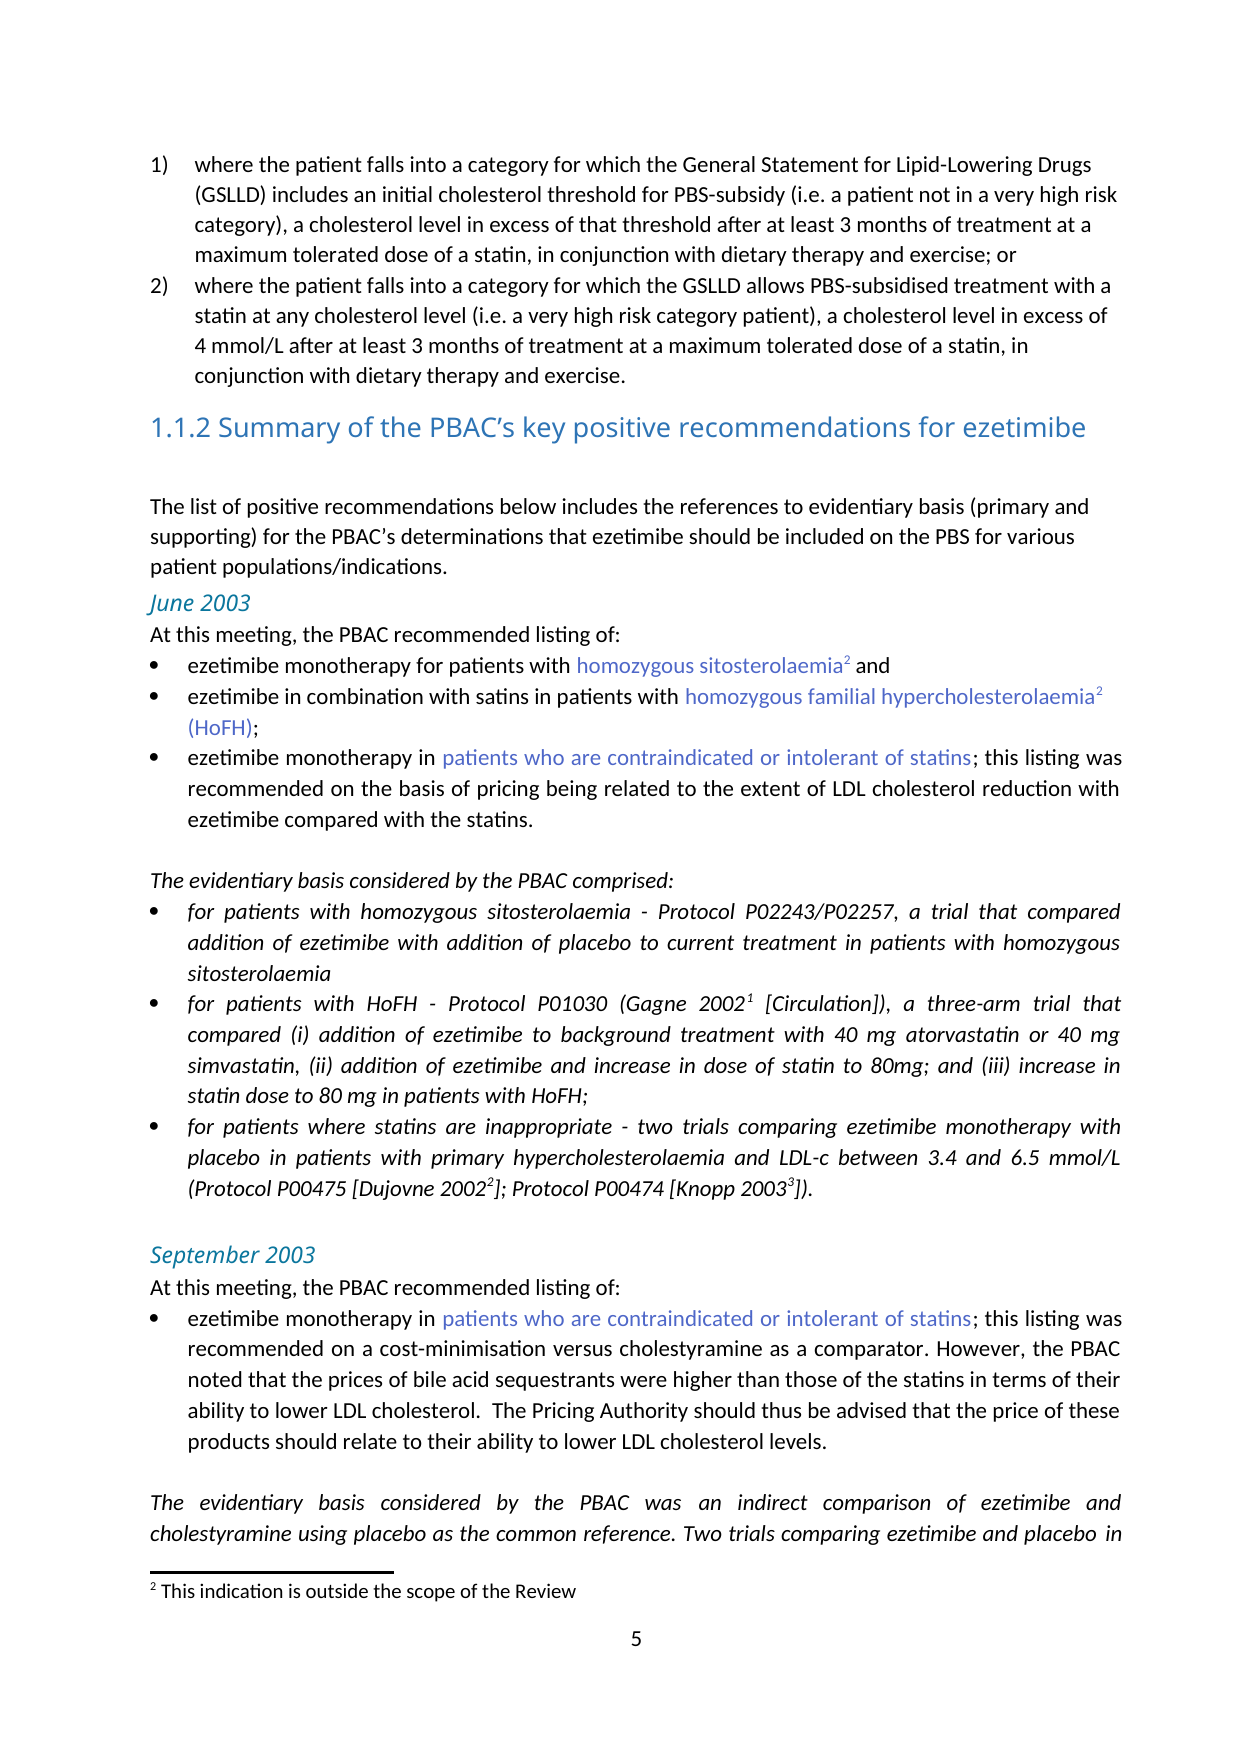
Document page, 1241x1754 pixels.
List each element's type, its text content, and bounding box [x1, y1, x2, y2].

list for patients with homozygous sitosterolaemia - Protocol P02243/P02257, a trial that compared addition of ezetimibe with addition of placebo to current treatment in patients with homozygous sitosterolaemia [150, 897, 1122, 987]
list for patients where statins are inappropriate - two trials comparing ezetimibe monotherapy with placebo in patients with primary hypercholesterolaemia and LDL-c between 3.4 and 6.5 mmol/L (Protocol P00475 [Dujovne 2002]; Protocol P00474 [Knopp 2003]). [150, 1112, 1122, 1202]
list ezetimibe monotherapy for patients with homozygous sitosterolaemia and [150, 651, 1122, 679]
subtitle 1.1.2 Summary of the PBAC’s key positive recommendations for ezetimibe [150, 408, 1122, 445]
text June 2003 [150, 587, 1122, 618]
list ezetimibe monotherapy in patients who are contraindicated or intolerant of statins; this listing was recommended on the basis of pricing being related to the extent of LDL cholesterol reduction with ezetimibe compared with the statins. [150, 743, 1122, 833]
text The list of positive recommendations below includes the references to evidentiary basis (primary and supporting) for the PBAC’s determinations that ezetimibe should be included on the PBS for various patient populations/indications. [150, 492, 1122, 581]
text At this meeting, the PBAC recommended listing of: [150, 621, 1122, 649]
list ezetimibe in combination with satins in patients with homozygous familial hypercholesterolaemia2 (HoFH); [150, 682, 1122, 741]
text The evidentiary basis considered by the PBAC comprised: [150, 866, 1122, 894]
text At this meeting, the PBAC recommended listing of: [150, 1273, 1122, 1301]
list where the patient falls into a category for which the GSLLD allows PBS-subsidised treatment with a statin at any cholesterol level (i.e. a very high risk category patient), a cholesterol level in excess of 4 mmol/L after at least 3 months of treatment at a maximum tolerated dose of a statin, in conjunction with dietary therapy and exercise. [150, 271, 1122, 389]
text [150, 1488, 1122, 1547]
list for patients with HoFH - Protocol P01030 (Gagne 2002 [Circulation]), a three-arm trial that compared (i) addition of ezetimibe to background treatment with 40 mg atorvastatin or 40 mg simvastatin, (ii) addition of ezetimibe and increase in dose of statin to 80mg; and (iii) increase in statin dose to 80 mg in patients with HoFH; [150, 989, 1122, 1109]
text September 2003 [150, 1239, 1122, 1271]
list ezetimibe monotherapy in patients who are contraindicated or intolerant of statins; this listing was recommended on a cost-minimisation versus cholestyramine as a comparator. However, the PBAC noted that the prices of bile acid sequestrants were higher than those of the statins in terms of their ability to lower LDL cholesterol. The Pricing Authority should thus be advised that the price of these products should relate to their ability to lower LDL cholesterol levels. [150, 1304, 1122, 1455]
list where the patient falls into a category for which the General Statement for Lipid-Lowering Drugs (GSLLD) includes an initial cholesterol threshold for PBS-subsidy (i.e. a patient not in a very high risk category), a cholesterol level in excess of that threshold after at least 3 months of treatment at a maximum tolerated dose of a statin, in conjunction with dietary therapy and exercise; or [150, 150, 1122, 269]
